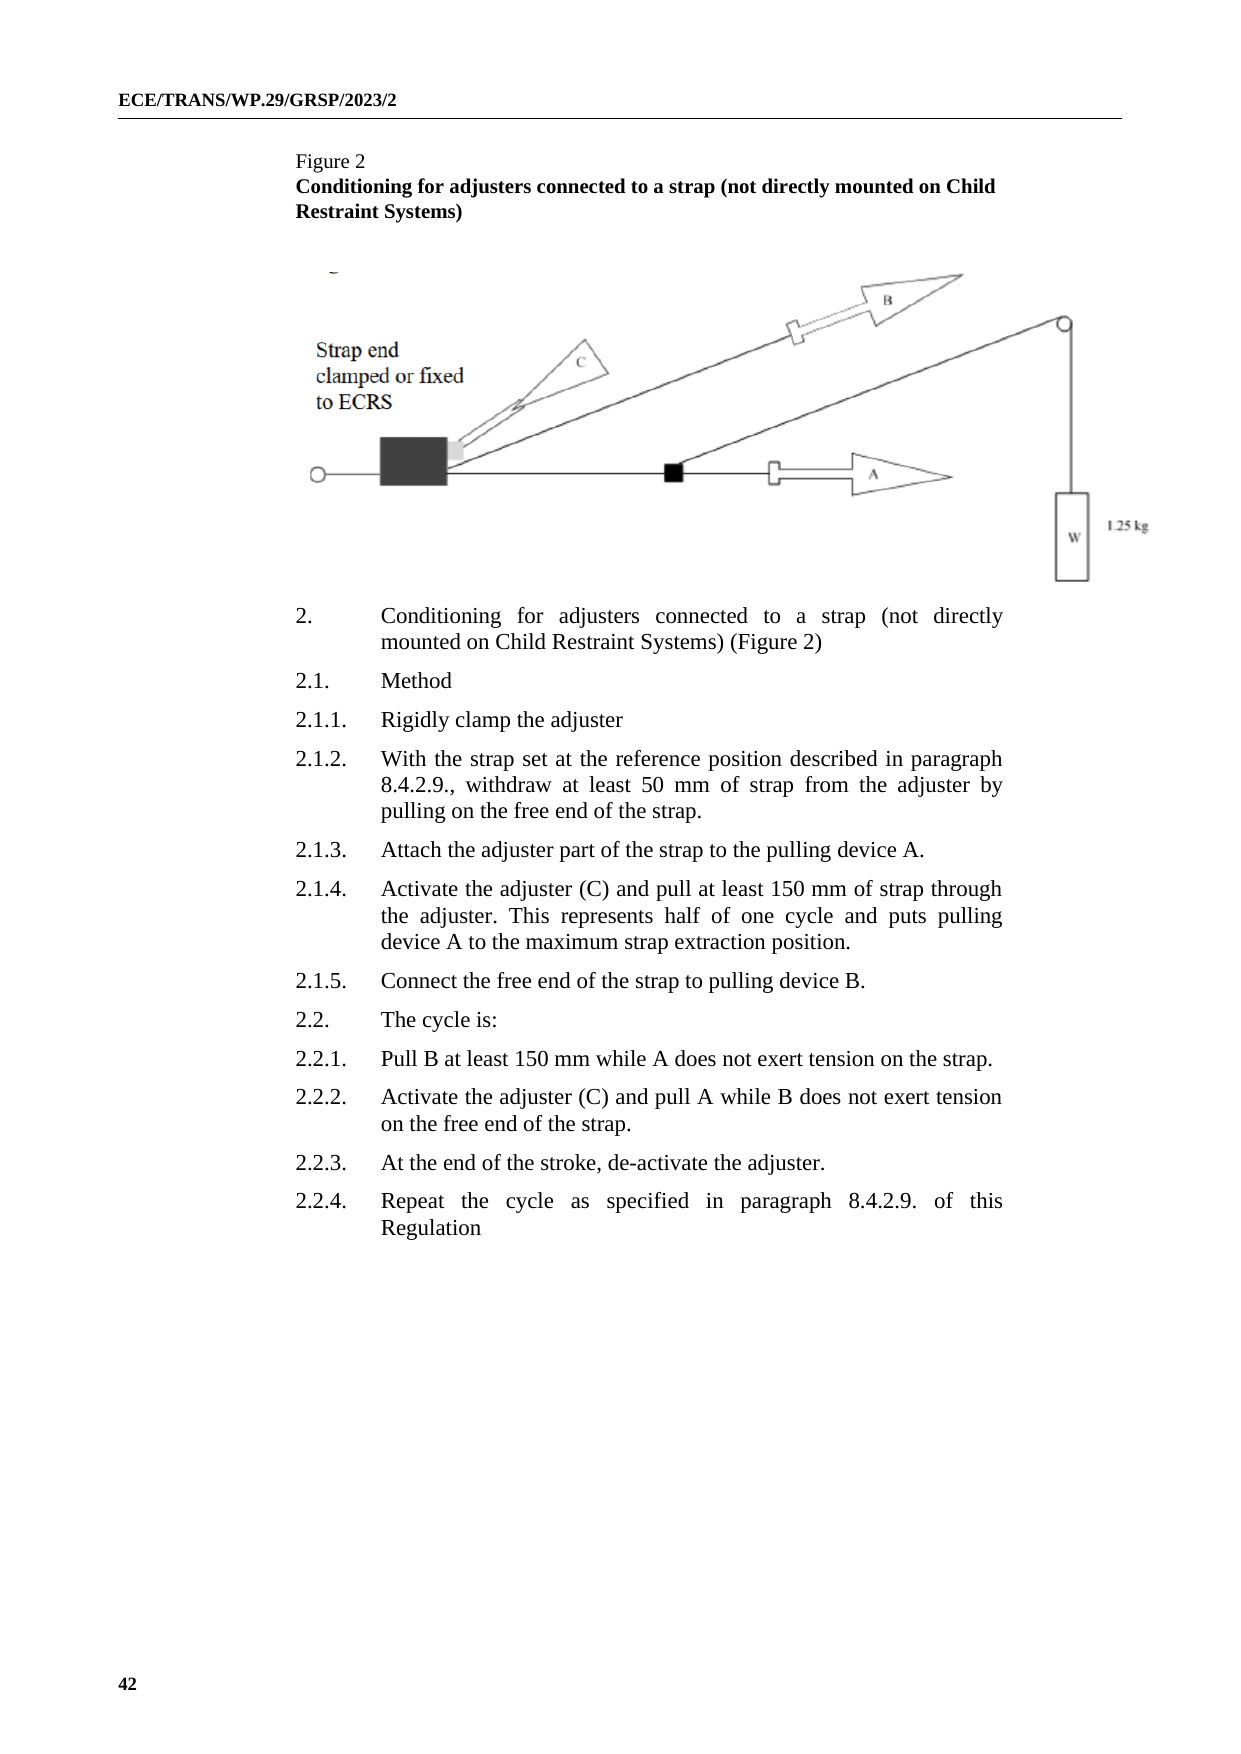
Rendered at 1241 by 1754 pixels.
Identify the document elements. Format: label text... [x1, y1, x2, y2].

text 2.2.3. At the end of the stroke, de-activate the adjuster. [295, 1149, 1004, 1175]
picture [295, 272, 1153, 590]
text 2.2.1. Pull B at least 150 mm while A does not exert tension on the strap. [295, 1044, 1004, 1071]
list Conditioning for adjusters connected to a strap (not directly mounted on Child Restraint Systems) (Figure 2) [295, 602, 1004, 655]
text 2.2.4. Repeat the cycle as specified in paragraph 8.4.2.9. of this Regulation [295, 1187, 1004, 1240]
text 2.1.3. Attach the adjuster part of the strap to the pulling device A. [295, 836, 1004, 863]
text 2.2. The cycle is: [295, 1006, 1004, 1032]
text 2.2.2. Activate the adjuster (C) and pull A while B does not exert tension on the free end of the strap. [295, 1083, 1004, 1136]
text 2.1.5. Connect the free end of the strap to pulling device B. [295, 967, 1004, 993]
text 2.1.2. With the strap set at the reference position described in paragraph 8.4.2.9., withdraw at least 50 mm of strap from the adjuster by pulling on the free end of the strap. [295, 745, 1004, 824]
text 2.1.4. Activate the adjuster (C) and pull at least 150 mm of strap through the adjuster. This represents half of one cycle and puts pulling device A to the maximum strap extraction position. [295, 875, 1004, 954]
text 2.1.1. Rigidly clamp the adjuster [295, 706, 1004, 732]
text 2.1. Method [295, 667, 1004, 693]
text Figure 2 Conditioning for adjusters connected to a strap (not directly mounted on Child Restraint Systems) [295, 148, 1004, 223]
